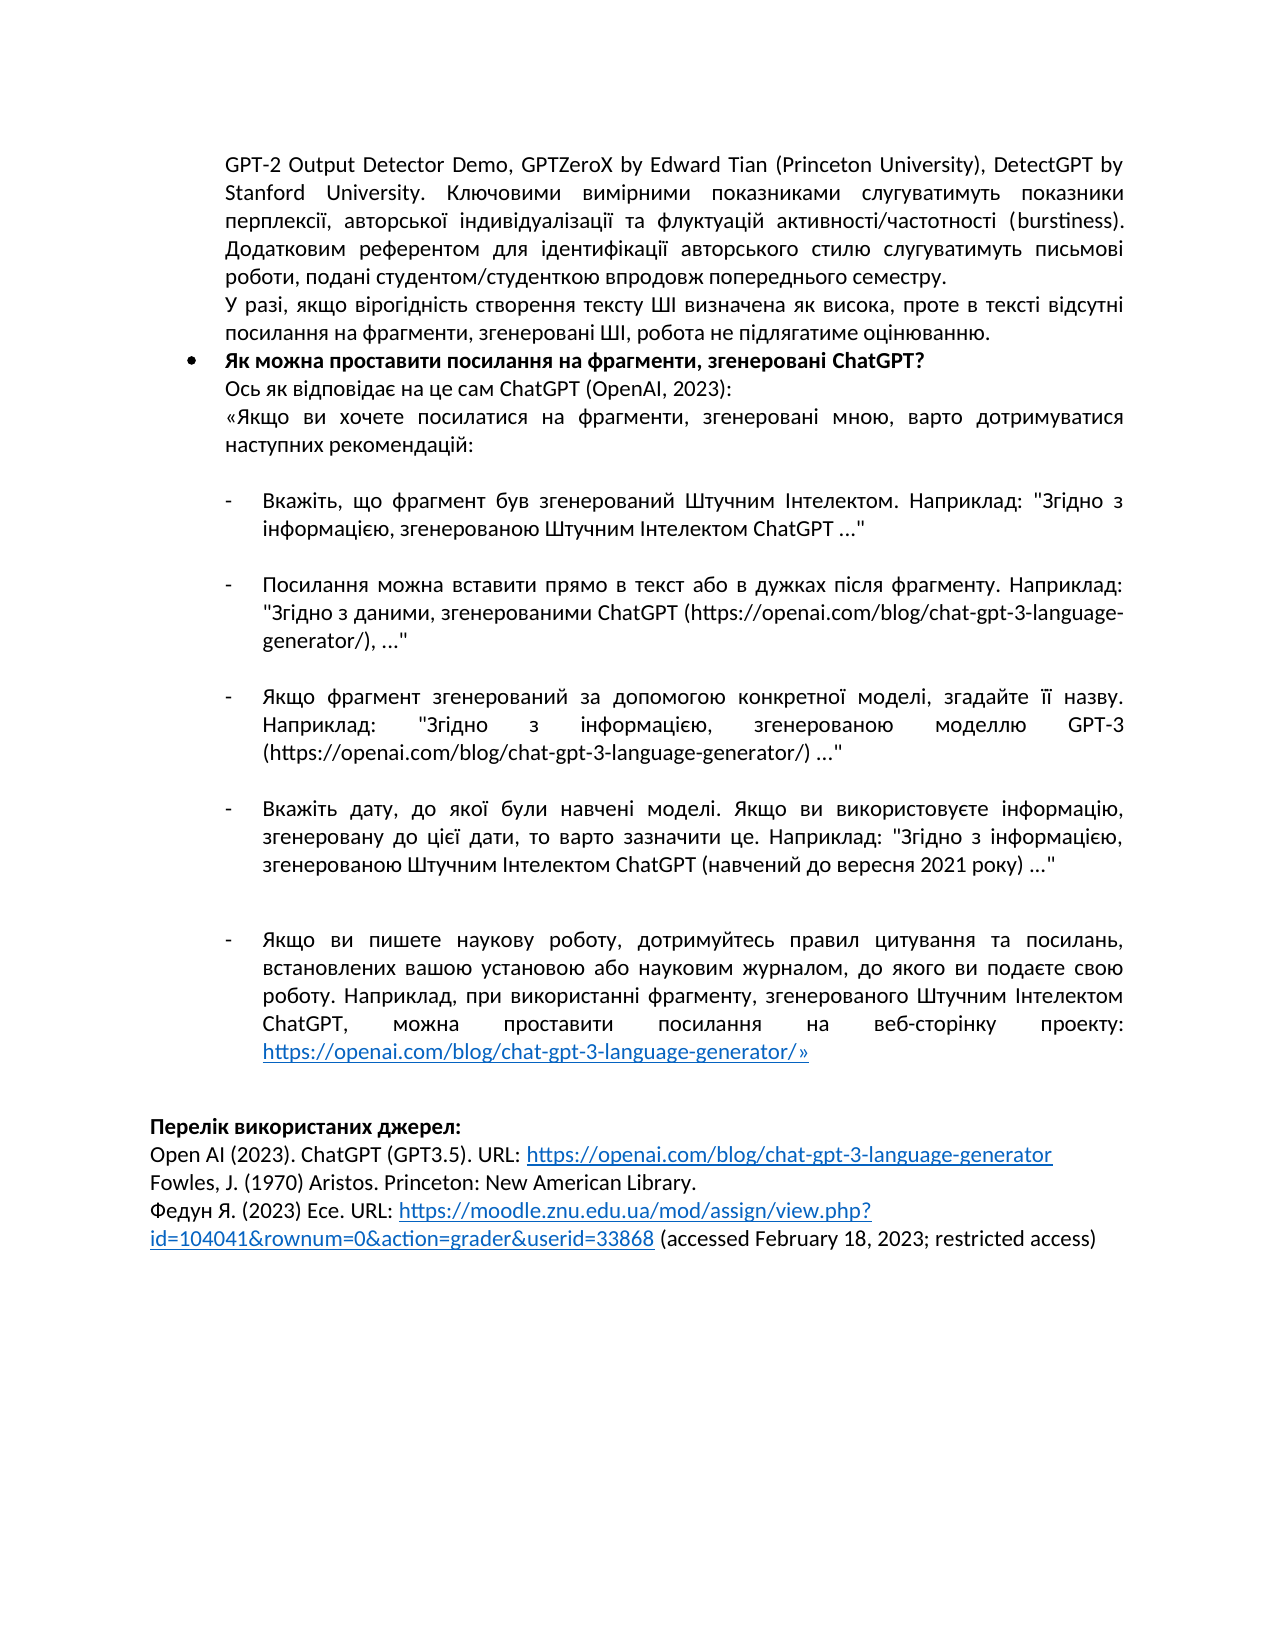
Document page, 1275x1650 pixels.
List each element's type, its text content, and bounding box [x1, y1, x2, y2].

list Як можна проставити посилання на фрагменти, згенеровані ChatGPT? [187, 346, 1125, 374]
text Перелік використаних джерел: [150, 1112, 1125, 1140]
text Open AI (2023). ChatGPT (GPT3.5). URL: https://openai.com/blog/chat-gpt-3-language-generator [150, 1140, 1125, 1168]
list Вкажіть, що фрагмент був згенерований Штучним Інтелектом. Наприклад: "Згідно з інформацією, згенерованою Штучним Інтелектом ChatGPT ..." [225, 486, 1125, 542]
list Вкажіть дату, до якої були навчені моделі. Якщо ви використовуєте інформацію, згенеровану до цієї дати, то варто зазначити це. Наприклад: "Згідно з інформацією, згенерованою Штучним Інтелектом ChatGPT (навчений до вересня 2021 року) ..." [225, 794, 1125, 878]
list Якщо фрагмент згенерований за допомогою конкретної моделі, згадайте її назву. Наприклад: "Згідно з інформацією, згенерованою моделлю GPT-3 (https://openai.com/blog/chat-gpt-3-language-generator/) ..." [225, 682, 1125, 766]
list Якщо ви пишете наукову роботу, дотримуйтесь правил цитування та посилань, встановлених вашою установою або науковим журналом, до якого ви подаєте свою роботу. Наприклад, при використанні фрагменту, згенерованого Штучним Інтелектом ChatGPT, можна проставити посилання на веб-сторінку проекту: https://openai.com/blog/chat-gpt-3-language-generator/» [225, 925, 1125, 1066]
text «Якщо ви хочете посилатися на фрагменти, згенеровані мною, варто дотримуватися наступних рекомендацій: [225, 402, 1125, 458]
text Федун Я. (2023) Есе. URL: https://moodle.znu.edu.ua/mod/assign/view.php?id=104041&rownum=0&action=grader&userid=33868 (accessed February 18, 2023; restricted access) [150, 1196, 1125, 1252]
text Fowles, J. (1970) Aristos. Princeton: New American Library. [150, 1168, 1125, 1196]
text У разі, якщо вірогідність створення тексту ШІ визначена як висока, проте в тексті відсутні посилання на фрагменти, згенеровані ШІ, робота не підлягатиме оцінюванню. [225, 290, 1125, 346]
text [225, 150, 1125, 290]
text Ось як відповідає на це сам ChatGPT (OpenAI, 2023): [225, 374, 1125, 402]
list Посилання можна вставити прямо в текст або в дужках після фрагменту. Наприклад: "Згідно з даними, згенерованими ChatGPT (https://openai.com/blog/chat-gpt-3-language-generator/), ..." [225, 570, 1125, 654]
